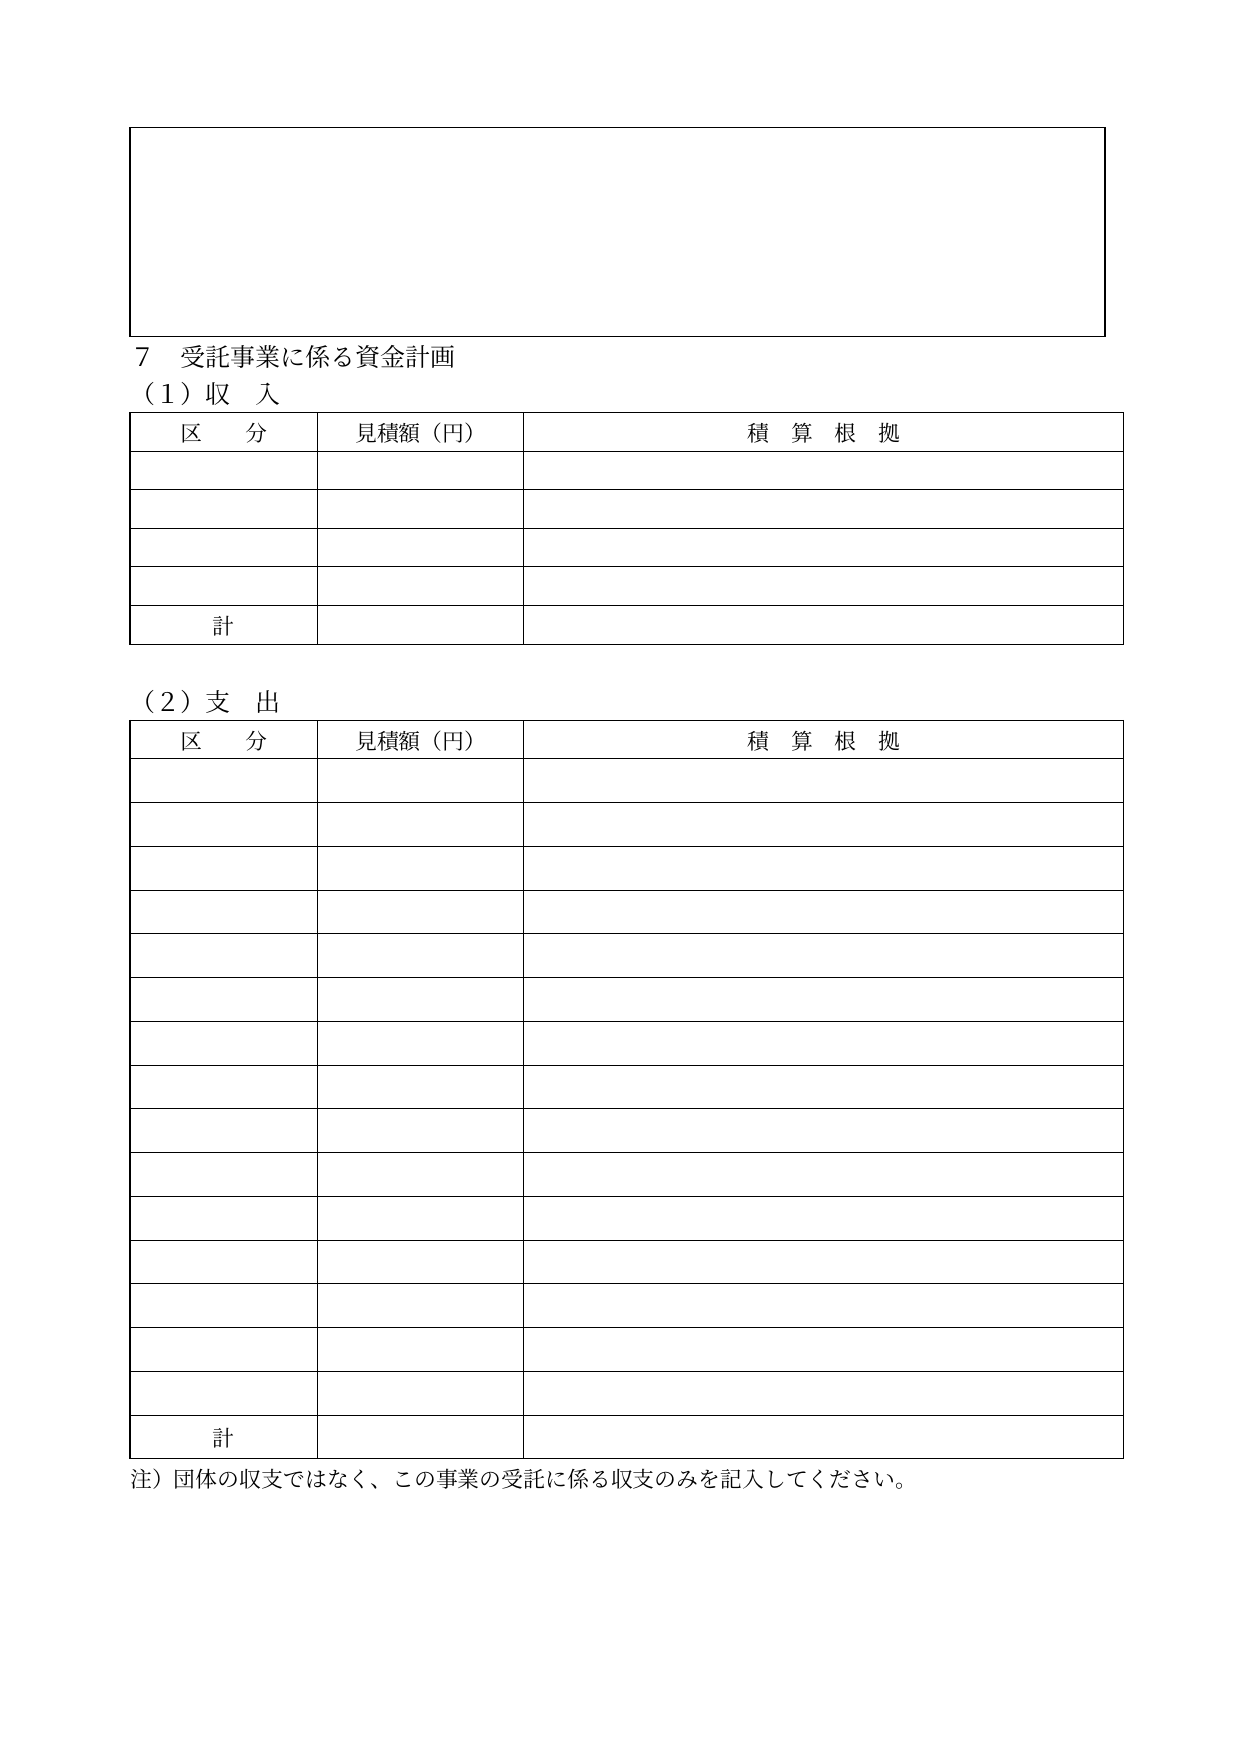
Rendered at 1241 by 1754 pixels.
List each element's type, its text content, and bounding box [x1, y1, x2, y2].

table_cell [524, 1109, 1123, 1152]
table_cell [131, 934, 317, 977]
table_cell 計 [131, 1416, 317, 1458]
table_cell [318, 1328, 523, 1371]
table_cell [318, 1416, 523, 1458]
text （１）収 入 [130, 374, 1110, 412]
table_cell [318, 1109, 523, 1152]
table_cell [524, 606, 1123, 644]
table_cell [524, 1284, 1123, 1327]
table_cell [131, 567, 317, 605]
table_cell [131, 1066, 317, 1108]
table_header [131, 128, 1104, 336]
table_cell [524, 1328, 1123, 1371]
table_cell [524, 803, 1123, 846]
table_cell [131, 759, 317, 802]
table_cell [318, 759, 523, 802]
table_cell [524, 1241, 1123, 1283]
table_cell [318, 1241, 523, 1283]
table_cell [131, 452, 317, 489]
table_header 見積額（円） [318, 413, 523, 451]
table_cell [524, 1197, 1123, 1239]
table_cell [524, 529, 1123, 566]
table_cell [524, 1416, 1123, 1458]
table_cell [131, 1022, 317, 1064]
table_header 積 算 根 拠 [524, 413, 1123, 451]
table_cell [131, 529, 317, 566]
table_cell [318, 847, 523, 889]
table_cell [131, 490, 317, 528]
table_cell [318, 1284, 523, 1327]
table_cell [131, 1197, 317, 1239]
table_cell [318, 1372, 523, 1414]
table_cell [131, 1328, 317, 1371]
table_cell [524, 759, 1123, 802]
text 注）団体の収支ではなく、この事業の受託に係る収支のみを記入してください。 [130, 1459, 1110, 1497]
table_header 区 分 [131, 413, 317, 451]
table_cell [318, 803, 523, 846]
table_cell [318, 452, 523, 489]
table_cell 計 [131, 606, 317, 644]
table_header 積 算 根 拠 [524, 721, 1123, 758]
table_cell [131, 1153, 317, 1196]
table_cell [524, 1372, 1123, 1414]
table_cell [131, 847, 317, 889]
table_cell [524, 1066, 1123, 1108]
table_cell [524, 1022, 1123, 1064]
table_cell [318, 1153, 523, 1196]
table_cell [318, 1066, 523, 1108]
table_cell [524, 847, 1123, 889]
table_cell [318, 606, 523, 644]
table_header 見積額（円） [318, 721, 523, 758]
table_cell [524, 978, 1123, 1021]
table_cell [318, 978, 523, 1021]
table_cell [318, 490, 523, 528]
table_cell [524, 452, 1123, 489]
table_cell [131, 803, 317, 846]
table_cell [318, 529, 523, 566]
table_cell [318, 1022, 523, 1064]
text （２）支 出 [130, 682, 1110, 720]
table_cell [318, 567, 523, 605]
table_cell [318, 891, 523, 933]
table_cell [524, 490, 1123, 528]
table_header 区 分 [131, 721, 317, 758]
table_cell [131, 1241, 317, 1283]
table_cell [131, 891, 317, 933]
table_cell [318, 1197, 523, 1239]
table_cell [131, 1109, 317, 1152]
table_cell [131, 978, 317, 1021]
table_cell [318, 934, 523, 977]
table_cell [131, 1372, 317, 1414]
table_cell [524, 934, 1123, 977]
table_cell [524, 567, 1123, 605]
table_cell [131, 1284, 317, 1327]
table_cell [524, 1153, 1123, 1196]
text ７ 受託事業に係る資金計画 [130, 337, 1110, 374]
table_cell [524, 891, 1123, 933]
